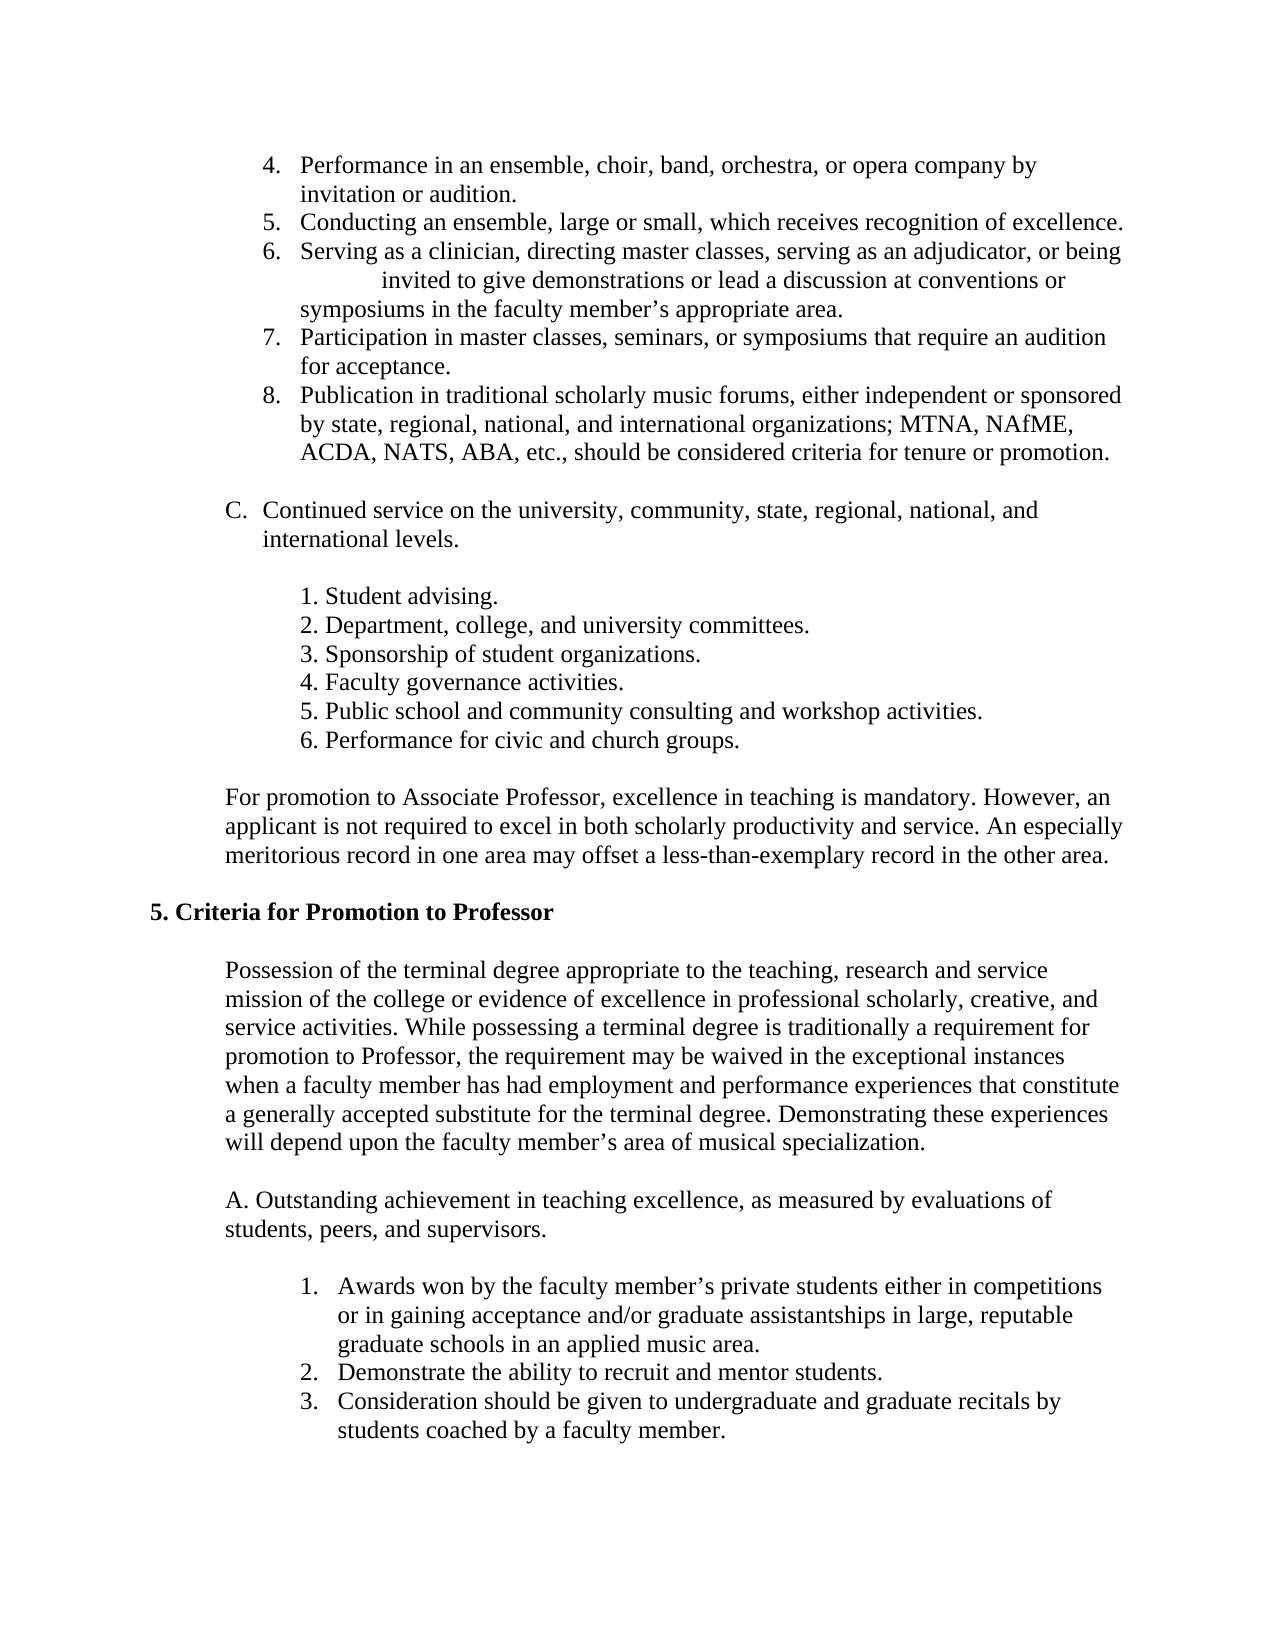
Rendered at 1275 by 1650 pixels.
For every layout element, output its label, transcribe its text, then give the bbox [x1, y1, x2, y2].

list Continued service on the university, community, state, regional, national, and international levels. [225, 495, 1125, 552]
list Consideration should be given to undergraduate and graduate recitals by students coached by a faculty member. [300, 1386, 1125, 1444]
text 5. Public school and community consulting and workshop activities. [225, 696, 1125, 725]
text For promotion to Associate Professor, excellence in teaching is mandatory. However, an applicant is not required to excel in both scholarly productivity and service. An especially meritorious record in one area may offset a less-than-exemplary record in the other area. [225, 782, 1125, 869]
text Possession of the terminal degree appropriate to the teaching, research and service mission of the college or evidence of excellence in professional scholarly, creative, and service activities. While possessing a terminal degree is traditionally a requirement for promotion to Professor, the requirement may be waived in the exceptional instances when a faculty member has had employment and performance experiences that constitute a generally accepted substitute for the terminal degree. Demonstrating these experiences will depend upon the faculty member’s area of musical specialization. [225, 955, 1125, 1156]
list Publication in traditional scholarly music forums, either independent or sponsored by state, regional, national, and international organizations; MTNA, NAfME, ACDA, NATS, ABA, etc., should be considered criteria for tenure or promotion. [262, 380, 1125, 466]
list Awards won by the faculty member’s private students either in competitions or in gaining acceptance and/or graduate assistantships in large, reputable graduate schools in an applied music area. [300, 1271, 1125, 1357]
text 2. Department, college, and university committees. [225, 610, 1125, 639]
text 1. Student advising. [225, 581, 1125, 610]
list Conducting an ensemble, large or small, which receives recognition of excellence. [262, 207, 1125, 236]
list Performance in an ensemble, choir, band, orchestra, or opera company by invitation or audition. [262, 150, 1125, 207]
text 3. Sponsorship of student organizations. [225, 639, 1125, 667]
list Demonstrate the ability to recruit and mentor students. [300, 1357, 1125, 1386]
list Participation in master classes, seminars, or symposiums that require an audition for acceptance. [262, 322, 1125, 380]
list Serving as a clinician, directing master classes, serving as an adjudicator, or being invited to give demonstrations or lead a discussion at conventions or symposiums in the faculty member’s appropriate area. [262, 236, 1125, 322]
text 5. Criteria for Promotion to Professor [150, 897, 1125, 926]
text A. Outstanding achievement in teaching excellence, as measured by evaluations of students, peers, and supervisors. [225, 1185, 1125, 1242]
text 6. Performance for civic and church groups. [225, 725, 1125, 754]
text 4. Faculty governance activities. [225, 667, 1125, 696]
